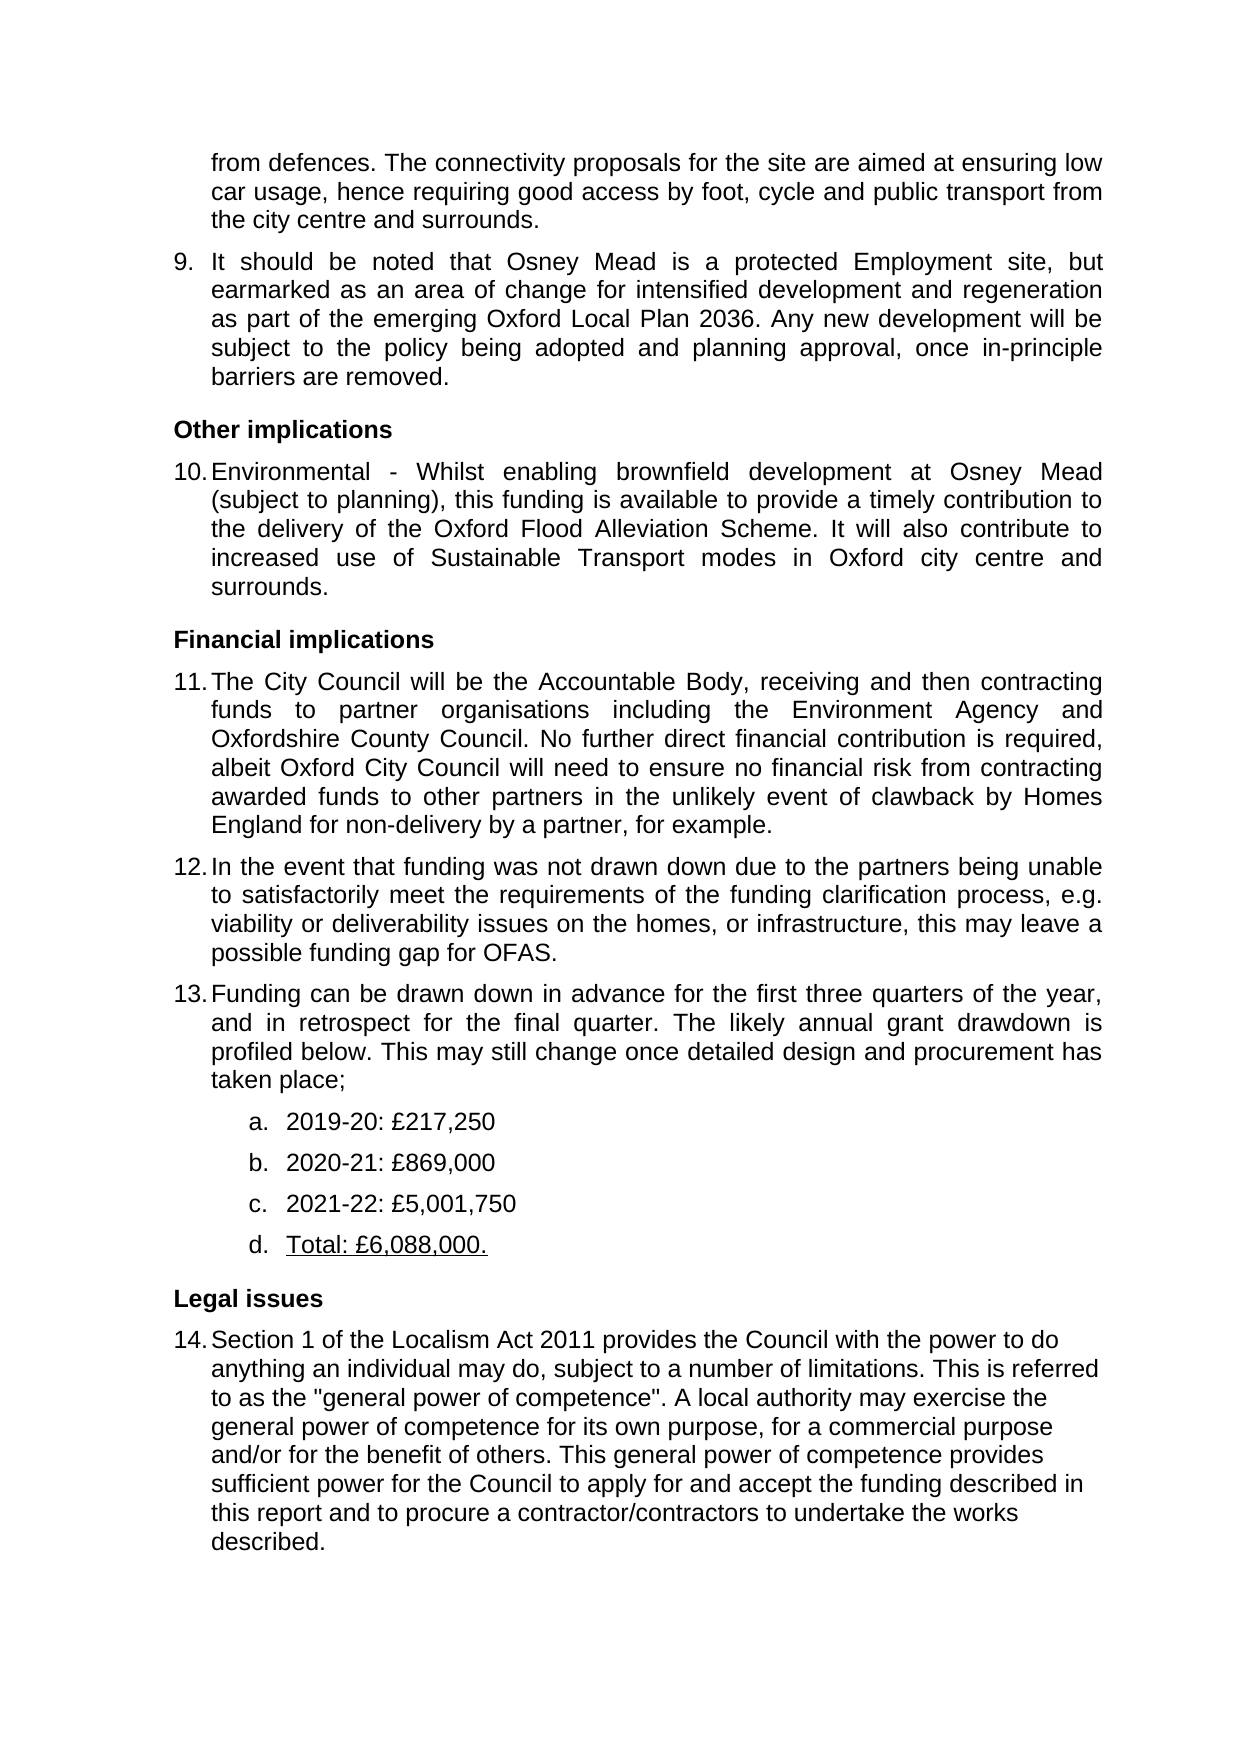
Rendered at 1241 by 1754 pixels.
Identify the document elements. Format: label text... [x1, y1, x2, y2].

text Other implications [173, 415, 1104, 444]
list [173, 148, 1104, 234]
list 2021-22: £5,001,750 [248, 1189, 1104, 1218]
list Section 1 of the Localism Act 2011 provides the Council with the power to do anything an individual may do, subject to a number of limitations. This is referred to as the "general power of competence". A local authority may exercise the general power of competence for its own purpose, for a commercial purpose and/or for the benefit of others. This general power of competence provides sufficient power for the Council to apply for and accept the funding described in this report and to procure a contractor/contractors to undertake the works described. [173, 1325, 1104, 1555]
list In the event that funding was not drawn down due to the partners being unable to satisfactorily meet the requirements of the funding clarification process, e.g. viability or deliverability issues on the homes, or infrastructure, this may leave a possible funding gap for OFAS. [173, 851, 1104, 966]
list Total: £6,088,000. [248, 1230, 1104, 1259]
list Funding can be drawn down in advance for the first three quarters of the year, and in retrospect for the final quarter. The likely annual grant drawdown is profiled below. This may still change once detailed design and procurement has taken place; [173, 979, 1104, 1094]
subtitle Financial implications [173, 625, 1104, 654]
list 2020-21: £869,000 [248, 1148, 1104, 1176]
list It should be noted that Osney Mead is a protected Employment site, but earmarked as an area of change for intensified development and regeneration as part of the emerging Oxford Local Plan 2036. Any new development will be subject to the policy being adopted and planning approval, once in-principle barriers are removed. [173, 246, 1104, 390]
list Environmental - Whilst enabling brownfield development at Osney Mead (subject to planning), this funding is available to provide a timely contribution to the delivery of the Oxford Flood Alleviation Scheme. It will also contribute to increased use of Sustainable Transport modes in Oxford city centre and surrounds. [173, 456, 1104, 600]
list The City Council will be the Accountable Body, receiving and then contracting funds to partner organisations including the Environment Agency and Oxfordshire County Council. No further direct financial contribution is required, albeit Oxford City Council will need to ensure no financial risk from contracting awarded funds to other partners in the unlikely event of clawback by Homes England for non-delivery by a partner, for example. [173, 666, 1104, 839]
subtitle Legal issues [136, 1284, 1104, 1313]
list 2019-20: £217,250 [248, 1106, 1104, 1135]
